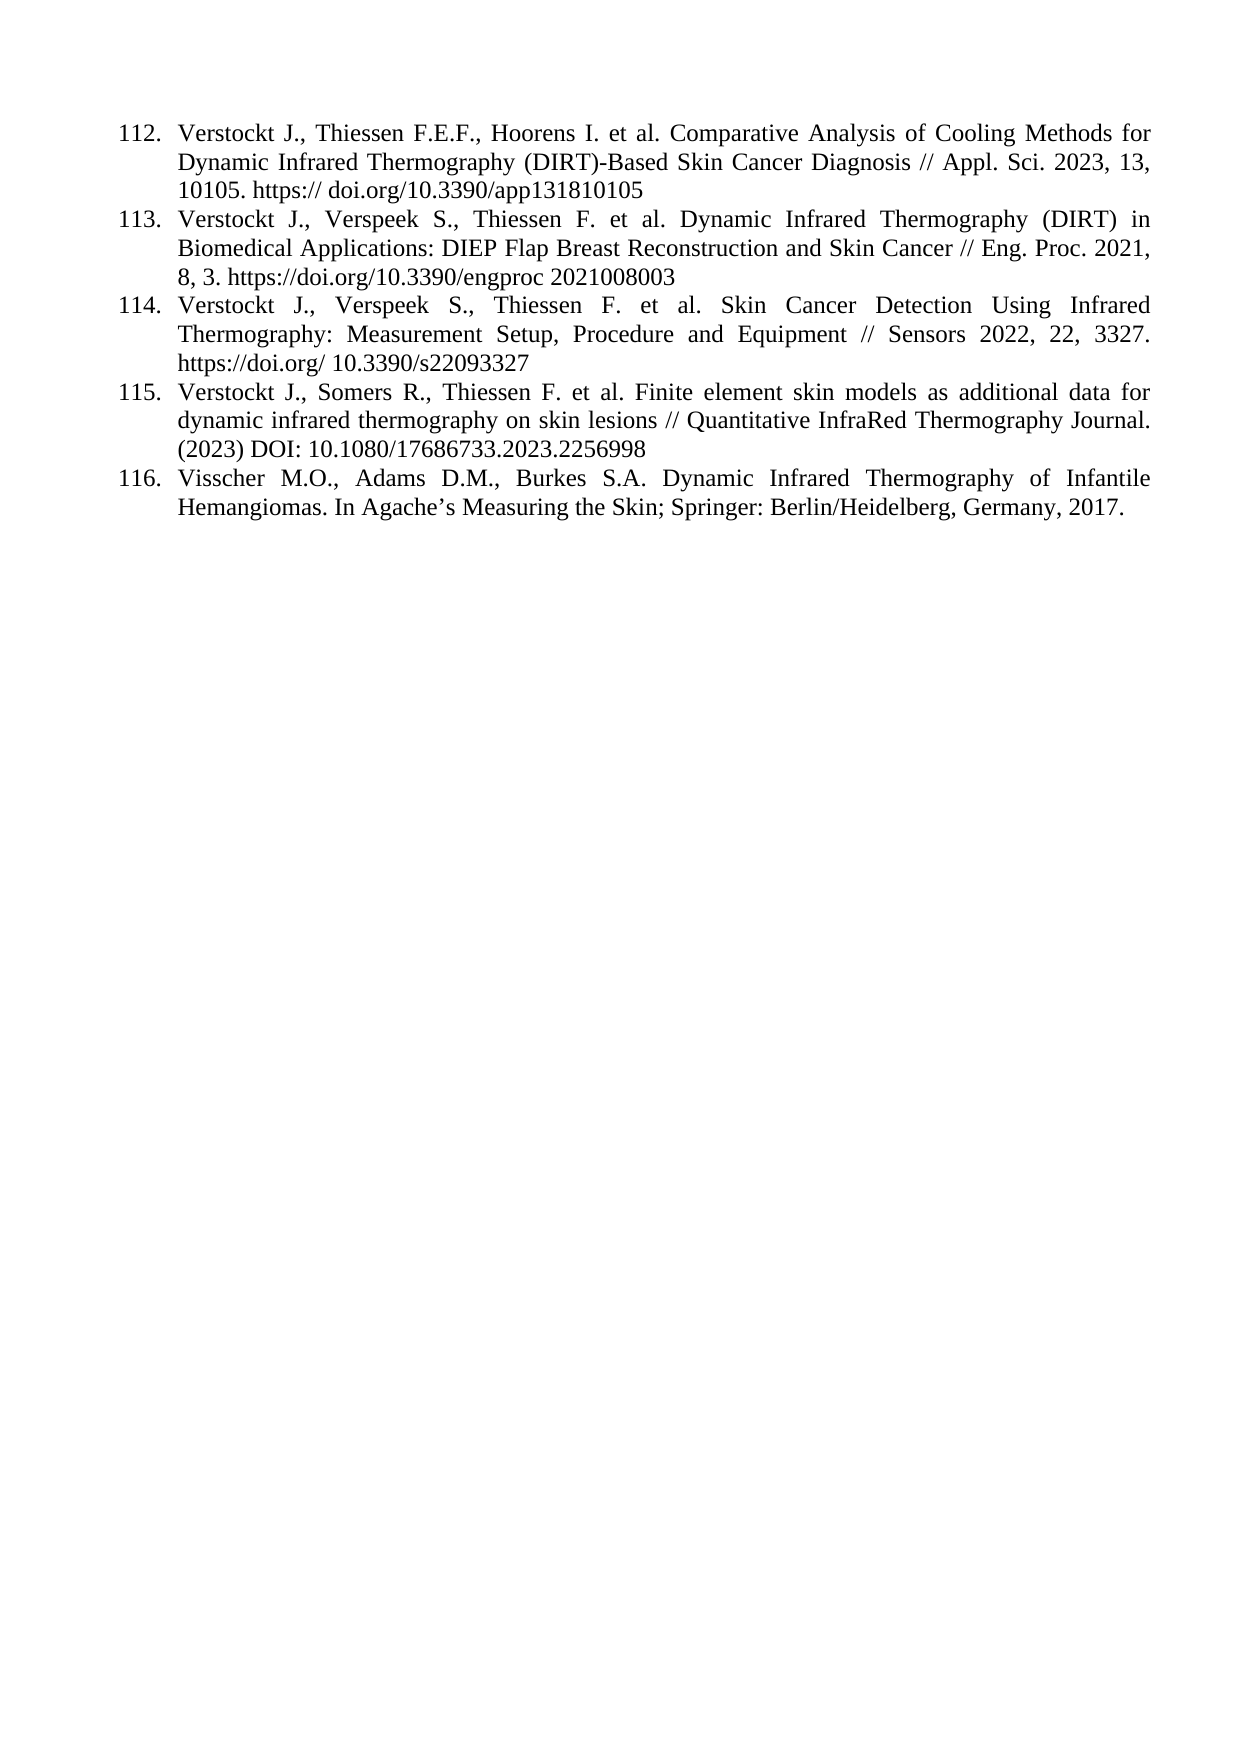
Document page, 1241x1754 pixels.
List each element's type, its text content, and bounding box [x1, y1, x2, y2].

list Verstockt J., Verspeek S., Thiessen F. et al. Skin Cancer Detection Using Infrared Thermography: Measurement Setup, Procedure and Equipment // Sensors 2022, 22, 3327. https://doi.org/ 10.3390/s22093327 [140, 291, 1152, 377]
list Verstockt J., Somers R., Thiessen F. et al. Finite element skin models as additional data for dynamic infrared thermography on skin lesions // Quantitative InfraRed Thermography Journal. (2023) DOI: 10.1080/17686733.2023.2256998 [140, 377, 1152, 463]
list Visscher M.O., Adams D.M., Burkes S.A. Dynamic Infrared Thermography of Infantile Hemangiomas. In Agache’s Measuring the Skin; Springer: Berlin/Heidelberg, Germany, 2017. [140, 463, 1152, 521]
list Verstockt J., Verspeek S., Thiessen F. et al. Dynamic Infrared Thermography (DIRT) in Biomedical Applications: DIEP Flap Breast Reconstruction and Skin Cancer // Eng. Proc. 2021, 8, 3. https://doi.org/10.3390/engproc 2021008003 [140, 204, 1152, 291]
list Verstockt J., Thiessen F.E.F., Hoorens I. et al. Comparative Analysis of Cooling Methods for Dynamic Infrared Thermography (DIRT)-Based Skin Cancer Diagnosis // Appl. Sci. 2023, 13, 10105. https:// doi.org/10.3390/app131810105 [140, 118, 1152, 204]
